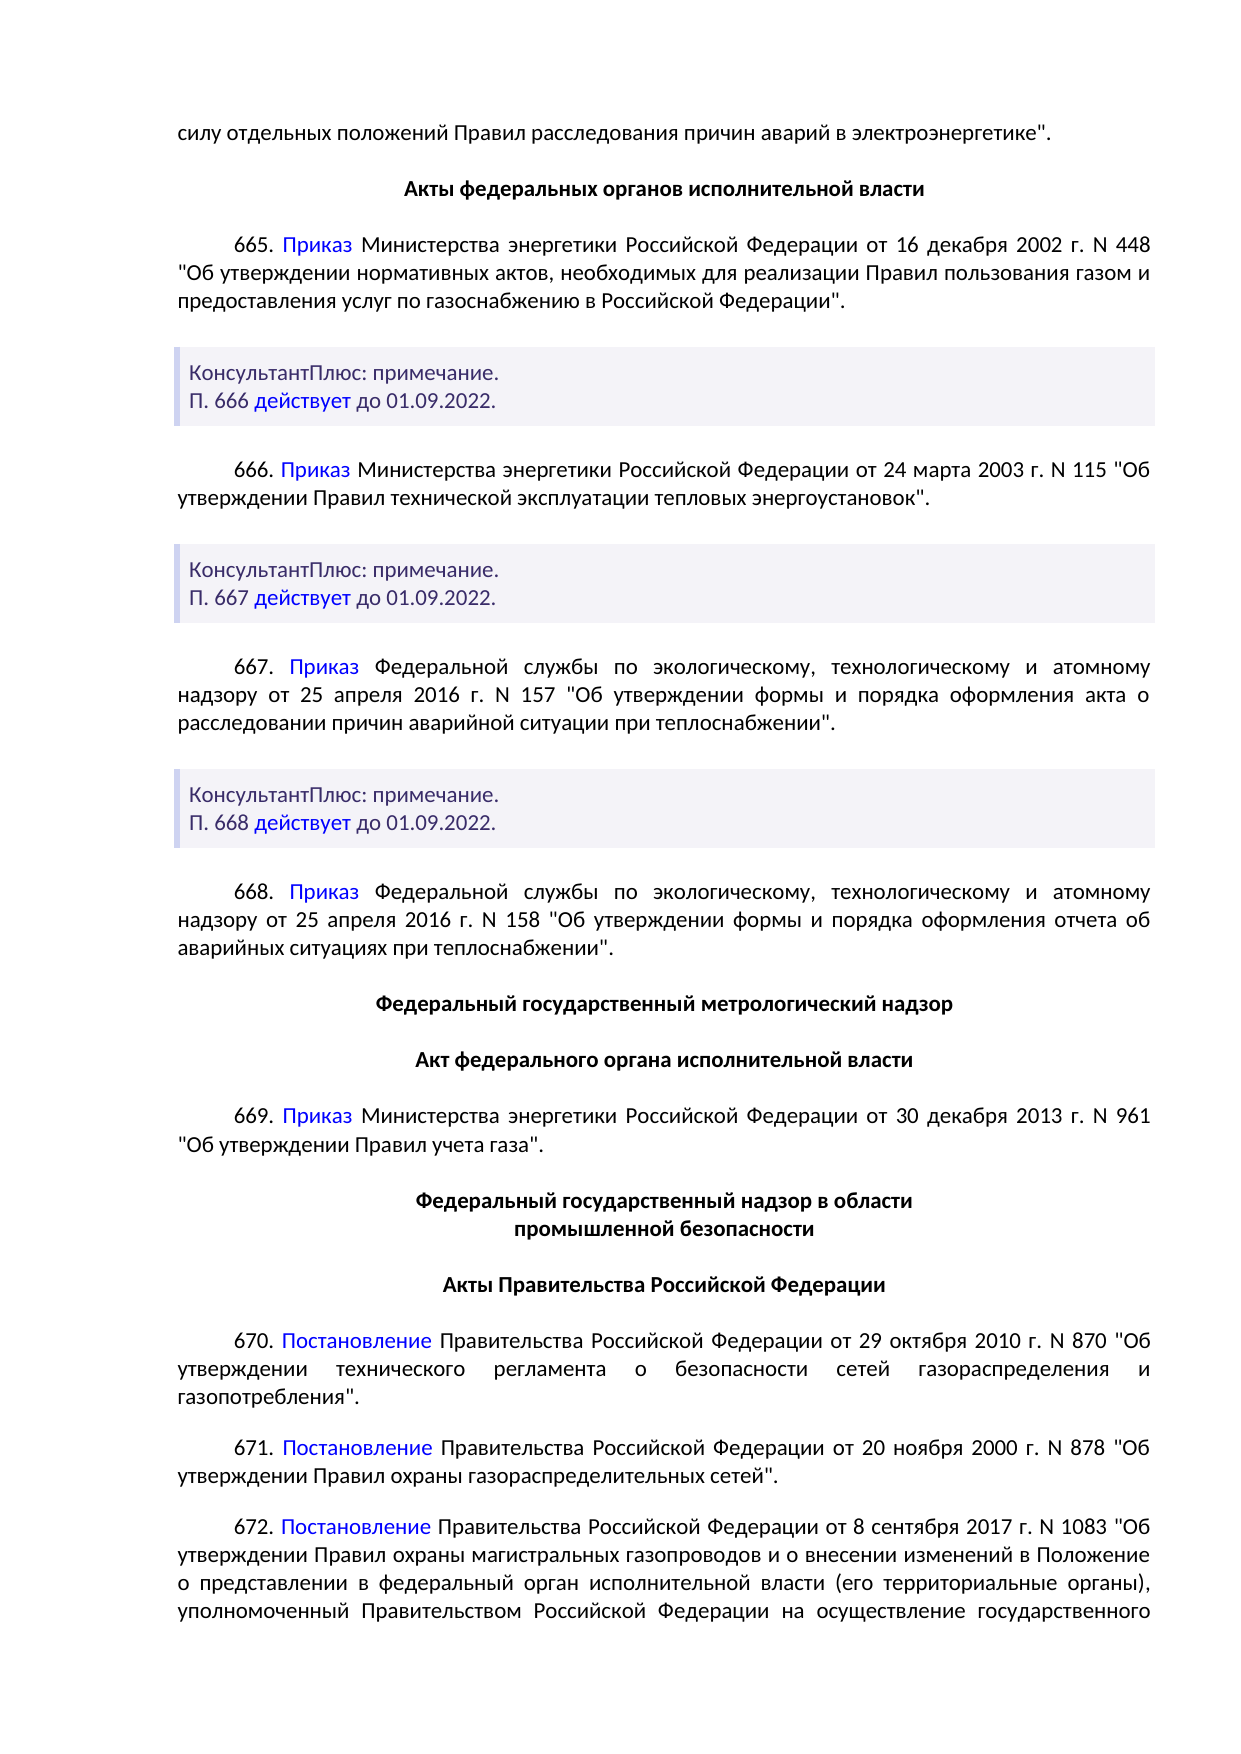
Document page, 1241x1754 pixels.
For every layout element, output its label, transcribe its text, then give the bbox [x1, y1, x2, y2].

text 669. Приказ Министерства энергетики Российской Федерации от 30 декабря 2013 г. N 961 "Об утверждении Правил учета газа". [177, 1102, 1152, 1158]
title Акты федеральных органов исполнительной власти [177, 174, 1152, 202]
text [177, 118, 1152, 146]
text 665. Приказ Министерства энергетики Российской Федерации от 16 декабря 2002 г. N 448 "Об утверждении нормативных актов, необходимых для реализации Правил пользования газом и предоставления услуг по газоснабжению в Российской Федерации". [177, 230, 1152, 314]
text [177, 1512, 1152, 1624]
title Акты Правительства Российской Федерации [177, 1270, 1152, 1298]
text 671. Постановление Правительства Российской Федерации от 20 ноября 2000 г. N 878 "Об утверждении Правил охраны газораспределительных сетей". [177, 1433, 1152, 1489]
text 668. Приказ Федеральной службы по экологическому, технологическому и атомному надзору от 25 апреля 2016 г. N 158 "Об утверждении формы и порядка оформления отчета об аварийных ситуациях при теплоснабжении". [177, 877, 1152, 962]
title промышленной безопасности [177, 1214, 1152, 1242]
text 667. Приказ Федеральной службы по экологическому, технологическому и атомному надзору от 25 апреля 2016 г. N 157 "Об утверждении формы и порядка оформления акта о расследовании причин аварийной ситуации при теплоснабжении". [177, 652, 1152, 736]
table_header КонсультантПлюс: примечание. П. 666 действует до 01.09.2022. [180, 347, 1149, 426]
text 670. Постановление Правительства Российской Федерации от 29 октября 2010 г. N 870 "Об утверждении технического регламента о безопасности сетей газораспределения и газопотребления". [177, 1326, 1152, 1410]
table_header КонсультантПлюс: примечание. П. 668 действует до 01.09.2022. [180, 769, 1149, 848]
title Федеральный государственный надзор в области [177, 1186, 1152, 1214]
table_header КонсультантПлюс: примечание. П. 667 действует до 01.09.2022. [180, 544, 1149, 623]
title Акт федерального органа исполнительной власти [177, 1046, 1152, 1074]
title Федеральный государственный метрологический надзор [177, 989, 1152, 1018]
text 666. Приказ Министерства энергетики Российской Федерации от 24 марта 2003 г. N 115 "Об утверждении Правил технической эксплуатации тепловых энергоустановок". [177, 455, 1152, 511]
